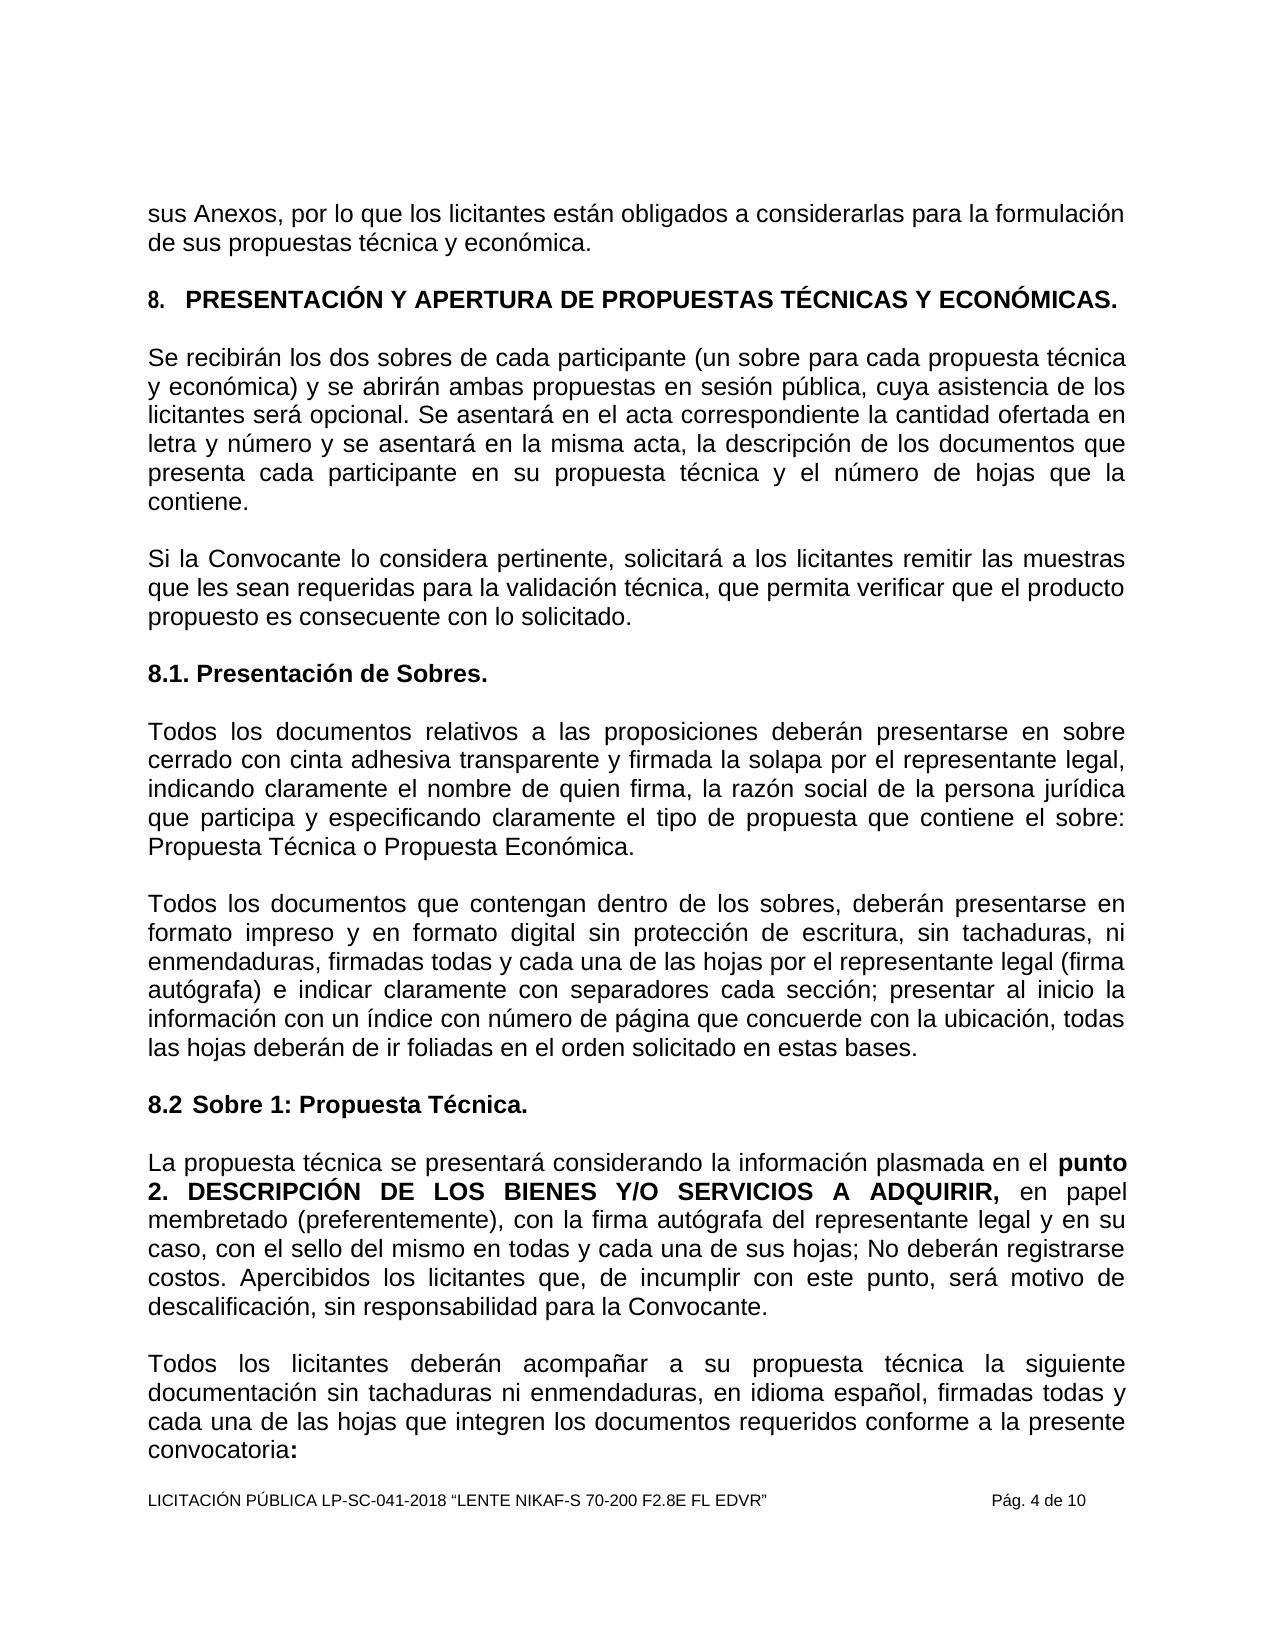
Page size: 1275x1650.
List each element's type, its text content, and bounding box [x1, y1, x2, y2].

text Todos los documentos que contengan dentro de los sobres, deberán presentarse en formato impreso y en formato digital sin protección de escritura, sin tachaduras, ni enmendaduras, firmadas todas y cada una de las hojas por el representante legal (firma autógrafa) e indicar claramente con separadores cada sección; presentar al inicio la información con un índice con número de página que concuerde con la ubicación, todas las hojas deberán de ir foliadas en el orden solicitado en estas bases. [148, 889, 1127, 1062]
text Todos los documentos relativos a las proposiciones deberán presentarse en sobre cerrado con cinta adhesiva transparente y firmada la solapa por el representante legal, indicando claramente el nombre de quien firma, la razón social de la persona jurídica que participa y especificando claramente el tipo de propuesta que contiene el sobre: Propuesta Técnica o Propuesta Económica. [148, 717, 1127, 860]
list PRESENTACIÓN Y APERTURA DE PROPUESTAS TÉCNICAS Y ECONÓMICAS. [148, 285, 1127, 314]
text 8.1. Presentación de Sobres. [148, 659, 1127, 688]
text Se recibirán los dos sobres de cada participante (un sobre para cada propuesta técnica y económica) y se abrirán ambas propuestas en sesión pública, cuya asistencia de los licitantes será opcional. Se asentará en el acta correspondiente la cantidad ofertada en letra y número y se asentará en la misma acta, la descripción de los documentos que presenta cada participante en su propuesta técnica y el número de hojas que la contiene. [148, 343, 1127, 515]
list Sobre 1: Propuesta Técnica. [148, 1090, 1127, 1119]
text Si la Convocante lo considera pertinente, solicitará a los licitantes remitir las muestras que les sean requeridas para la validación técnica, que permita verificar que el producto propuesto es consecuente con lo solicitado. [148, 544, 1127, 630]
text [148, 199, 1127, 257]
text La propuesta técnica se presentará considerando la información plasmada en el punto 2. DESCRIPCIÓN DE LOS BIENES Y/O SERVICIOS A ADQUIRIR, en papel membretado (preferentemente), con la firma autógrafa del representante legal y en su caso, con el sello del mismo en todas y cada una de sus hojas; No deberán registrarse costos. Apercibidos los licitantes que, de incumplir con este punto, será motivo de descalificación, sin responsabilidad para la Convocante. [148, 1148, 1127, 1320]
text Todos los licitantes deberán acompañar a su propuesta técnica la siguiente documentación sin tachaduras ni enmendaduras, en idioma español, firmadas todas y cada una de las hojas que integren los documentos requeridos conforme a la presente convocatoria: [148, 1349, 1127, 1464]
